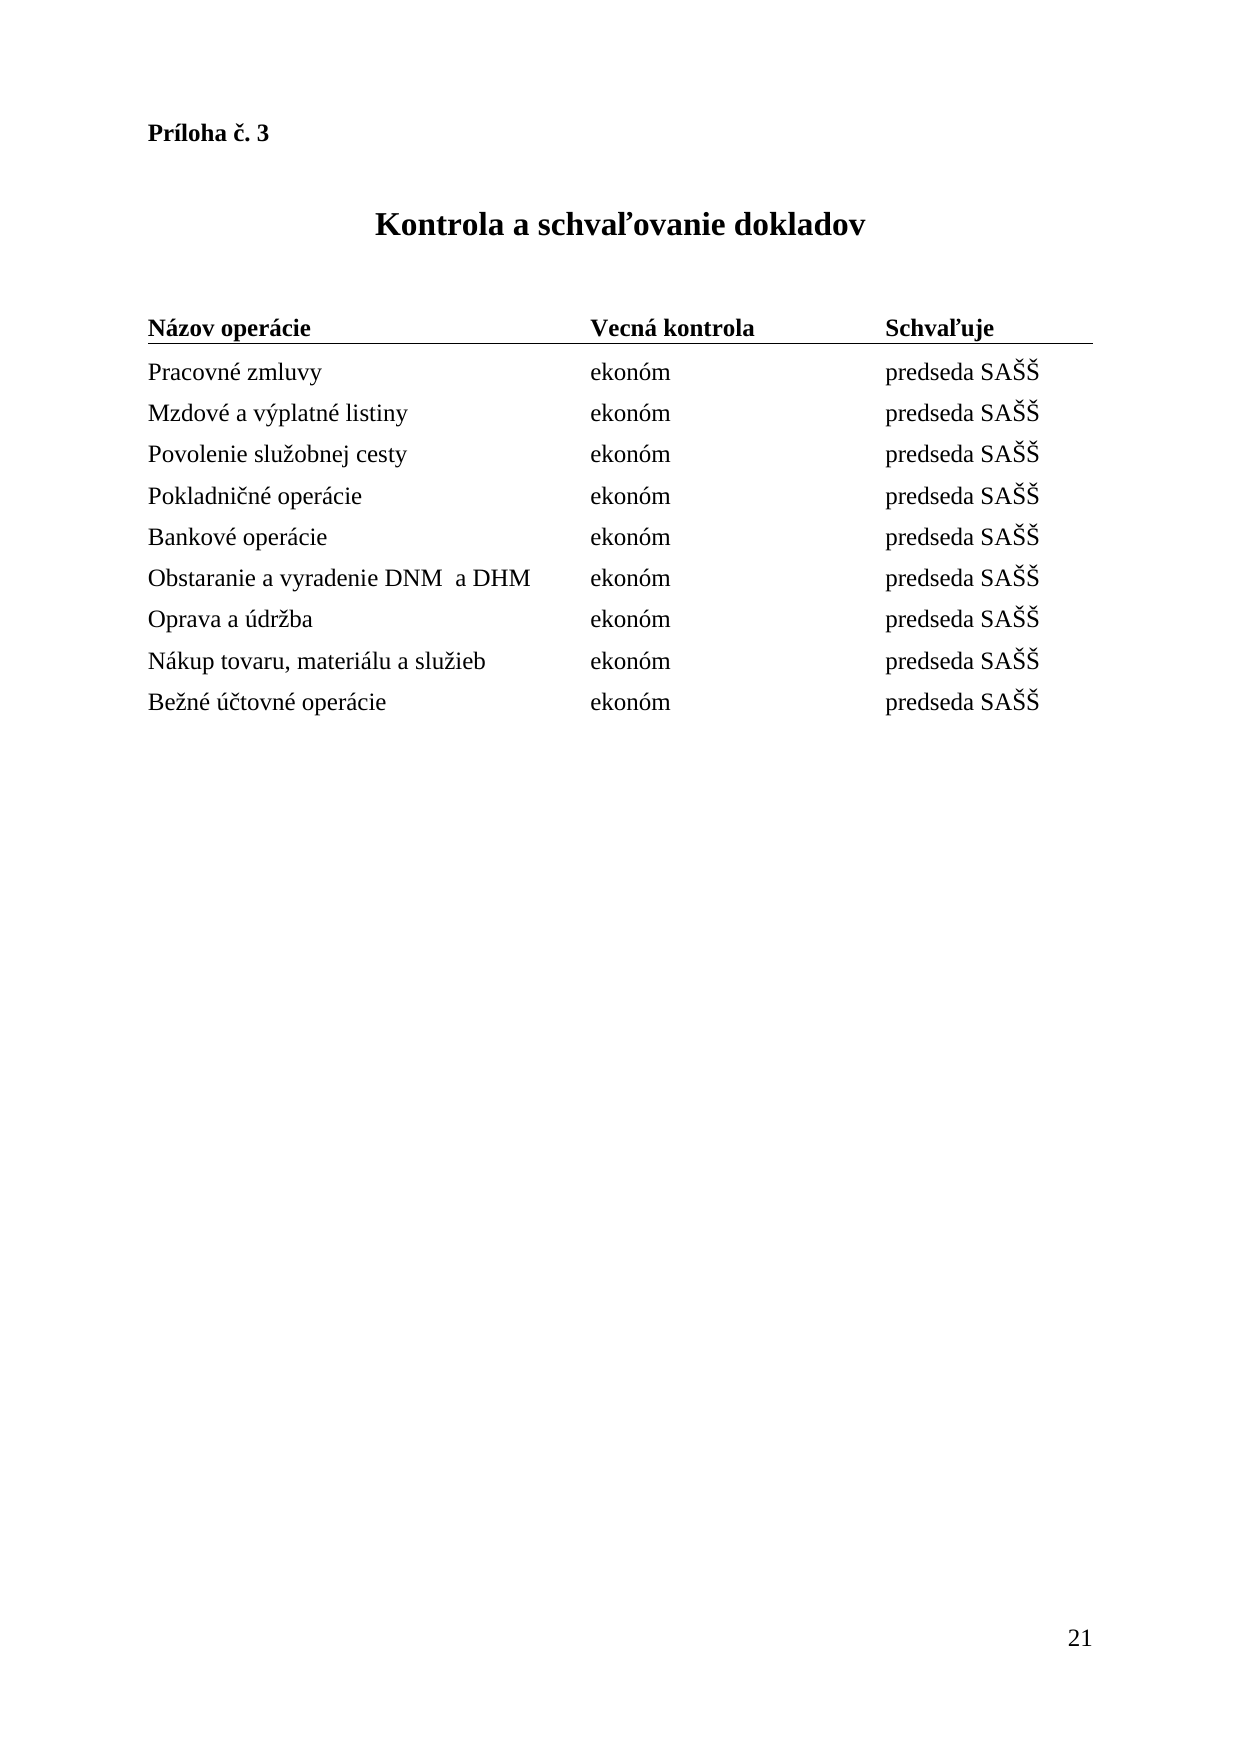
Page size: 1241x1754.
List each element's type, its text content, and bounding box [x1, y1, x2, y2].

text Názov operácie Vecná kontrola Schvaľuje [148, 313, 1093, 343]
text Povolenie služobnej cesty ekonóm predseda SAŠŠ [148, 439, 1093, 468]
text Mzdové a výplatné listiny ekonóm predseda SAŠŠ [148, 398, 1093, 427]
text Bežné účtovné operácie ekonóm predseda SAŠŠ [148, 687, 1093, 716]
text Príloha č. 3 [148, 118, 1093, 147]
text Pokladničné operácie ekonóm predseda SAŠŠ [148, 481, 1093, 509]
text Bankové operácie ekonóm predseda SAŠŠ [148, 522, 1093, 551]
text Pracovné zmluvy ekonóm predseda SAŠŠ [148, 357, 1093, 386]
text Oprava a údržba ekonóm predseda SAŠŠ [148, 604, 1093, 633]
text Kontrola a schvaľovanie dokladov [148, 204, 1093, 243]
text Nákup tovaru, materiálu a služieb ekonóm predseda SAŠŠ [148, 646, 1093, 674]
text Obstaranie a vyradenie DNM a DHM ekonóm predseda SAŠŠ [148, 563, 1093, 592]
